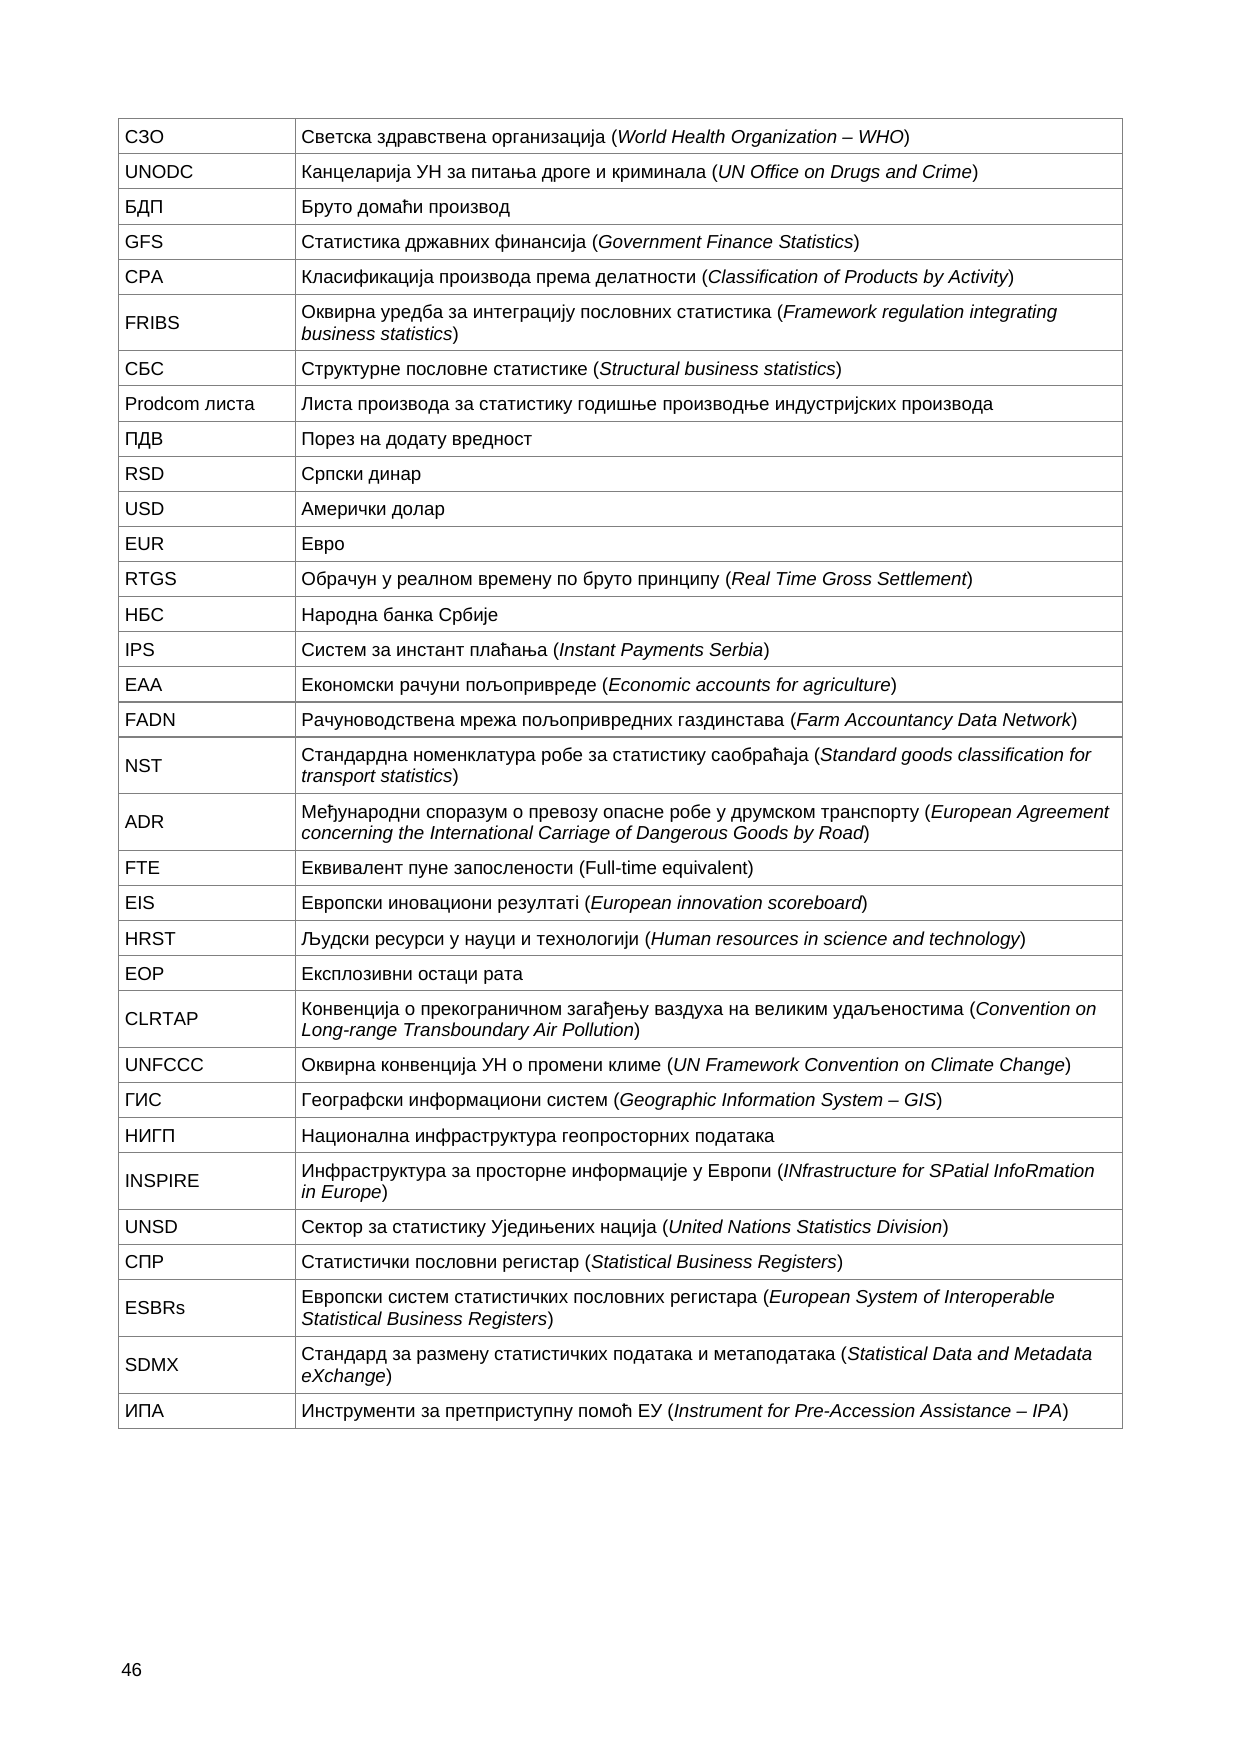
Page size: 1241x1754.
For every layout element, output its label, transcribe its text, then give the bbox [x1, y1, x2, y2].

table_cell Prodcom листа [119, 386, 295, 421]
table_cell Људски ресурси у науци и технологији (Human resources in science and technology) [296, 921, 1122, 955]
table_cell Статистика државних финансија (Government Finance Statistics) [296, 225, 1122, 258]
table_cell СБС [119, 351, 295, 385]
table_cell Бруто домаћи производ [296, 189, 1122, 223]
table_cell SDMX [119, 1337, 295, 1392]
table_cell ИПА [119, 1394, 295, 1427]
table_cell Инструменти за претприступну помоћ ЕУ (Instrument for Pre-Accession Assistance – IPA) [296, 1394, 1122, 1427]
table_cell Канцеларија УН за питања дроге и криминала (UN Office on Drugs and Crime) [296, 154, 1122, 188]
table_cell EUR [119, 527, 295, 561]
table_cell RSD [119, 457, 295, 491]
table_cell FRIBS [119, 295, 295, 350]
table_cell EIS [119, 886, 295, 920]
table_cell Европски систем статистичких пословних регистара (European System of Interoperable Statistical Business Registers) [296, 1280, 1122, 1336]
table_cell Инфраструктура за просторне информације у Европи (INfrastructure for SPatial InfoRmation in Europe) [296, 1153, 1122, 1209]
table_cell Народна банка Србије [296, 597, 1122, 631]
table_cell Класификација производа према делатности (Classification of Products by Activity) [296, 260, 1122, 294]
table_cell Порез на додату вредност [296, 422, 1122, 456]
table_cell ПДВ [119, 422, 295, 456]
table_cell HRST [119, 921, 295, 955]
table_cell Економски рачуни пољопривреде (Economic accounts for agriculture) [296, 667, 1122, 701]
table_cell Стандардна номенклатура робе за статистику саобраћаја (Standard goods classification for transport statistics) [296, 738, 1122, 793]
table_cell IPS [119, 632, 295, 666]
table_cell CPA [119, 260, 295, 294]
table_cell Српски динар [296, 457, 1122, 491]
table_cell FTE [119, 851, 295, 885]
table_cell Географски информациони систем (Geographic Information System – GIS) [296, 1083, 1122, 1117]
table_cell RTGS [119, 562, 295, 596]
table_cell Структурне пословне статистике (Structural business statistics) [296, 351, 1122, 385]
table_cell UNODC [119, 154, 295, 188]
table_cell СПР [119, 1245, 295, 1279]
table_cell Рачуноводствена мрежа пољопривредних газдинстава (Farm Accountancy Data Network) [296, 703, 1122, 736]
table_cell Oбрачун у реалном времену по бруто принципу (Real Time Gross Settlement) [296, 562, 1122, 596]
table_cell NST [119, 738, 295, 793]
table_cell Евро [296, 527, 1122, 561]
table_cell Стандард за размену статистичких података и метаподатака (Statistical Data and Metadata eXchange) [296, 1337, 1122, 1392]
table_cell Међународни споразум о превозу опасне робе у друмском транспорту (European Agreement concerning the International Carriage of Dangerous Goods by Road) [296, 794, 1122, 850]
table_cell Национална инфраструктура геопросторних података [296, 1118, 1122, 1152]
table_cell Експлозивни остаци рата [296, 956, 1122, 990]
table_cell Листа производа за статистику годишње производње индустријских производа [296, 386, 1122, 421]
table_cell USD [119, 492, 295, 526]
table_cell Eквивалент пуне запослености (Full-time equivalent) [296, 851, 1122, 885]
table_cell INSPIRE [119, 1153, 295, 1209]
table_cell ADR [119, 794, 295, 850]
table_cell ГИС [119, 1083, 295, 1117]
table_cell Сектор за статистику Уједињених нација (United Nations Statistics Division) [296, 1210, 1122, 1244]
table_cell НИГП [119, 1118, 295, 1152]
table_cell СЗО [119, 119, 295, 153]
table_cell FADN [119, 703, 295, 736]
table_cell Европски иновациони резултатi (European innovation scoreboard) [296, 886, 1122, 920]
table_cell Светска здравствена организација (World Health Organization – WHO) [296, 119, 1122, 153]
table_cell EAA [119, 667, 295, 701]
table_cell Амерички долар [296, 492, 1122, 526]
table_cell Конвенција о прекограничном загађењу ваздуха на великим удаљеностима (Convention on Long-range Transboundary Air Pollution) [296, 991, 1122, 1047]
table_cell Оквирна уредба за интеграцију пословних статистика (Framework regulation integrating business statistics) [296, 295, 1122, 350]
table_cell GFS [119, 225, 295, 258]
table_cell ESBRs [119, 1280, 295, 1336]
table_cell Статистички пословни регистар (Statistical Business Registers) [296, 1245, 1122, 1279]
table_cell НБС [119, 597, 295, 631]
table_cell CLRTAP [119, 991, 295, 1047]
table_cell ЕОР [119, 956, 295, 990]
table_cell БДП [119, 189, 295, 223]
table_cell UNFCCC [119, 1048, 295, 1082]
table_cell UNSD [119, 1210, 295, 1244]
table_cell Систем за инстант плаћања (Instant Payments Serbia) [296, 632, 1122, 666]
table_cell Оквирнa конвенцијa УН о промени климе (UN Framework Convention on Climate Change) [296, 1048, 1122, 1082]
